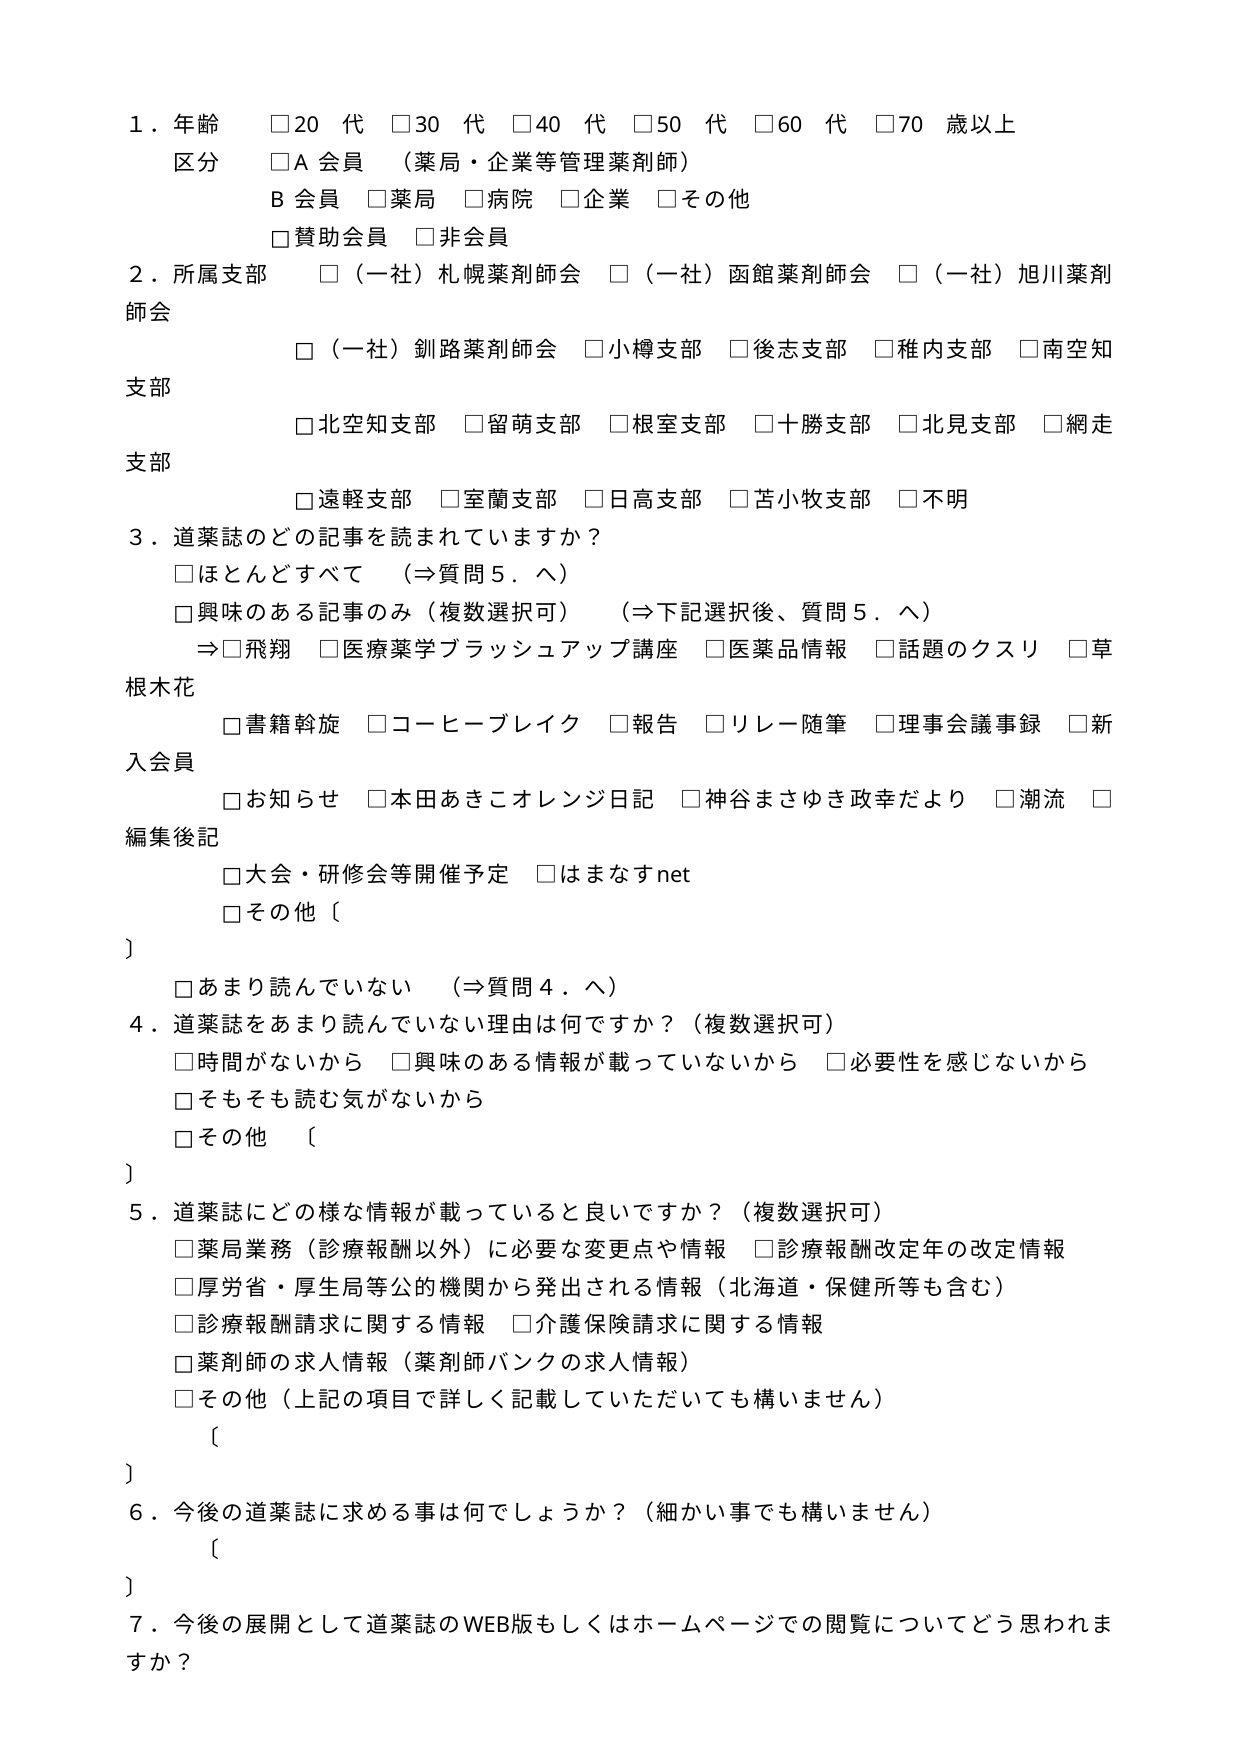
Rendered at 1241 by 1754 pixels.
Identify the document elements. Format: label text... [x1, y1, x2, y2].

text □興味のある記事のみ（複数選択可） （⇒下記選択後、質問５.へ） [125, 592, 1116, 629]
text □薬剤師の求人情報（薬剤師バンクの求人情報） [125, 1342, 1116, 1379]
text □そもそも読む気がないから [125, 1079, 1116, 1117]
text ３．道薬誌のどの記事を読まれていますか？ [125, 517, 1116, 554]
text 〔 〕 [125, 1417, 1116, 1492]
text □診療報酬請求に関する情報 □介護保険請求に関する情報 [125, 1304, 1116, 1342]
text □その他〔 〕 [125, 892, 1116, 967]
text 〔 〕 [125, 1529, 1116, 1604]
text □その他 〔 〕 [125, 1117, 1116, 1192]
text ４．道薬誌をあまり読んでいない理由は何ですか？（複数選択可） [125, 1004, 1116, 1042]
text □（一社）釧路薬剤師会 □小樽支部 □後志支部 □稚内支部 □南空知支部 [125, 329, 1116, 404]
text □ほとんどすべて （⇒質問５.へ） [125, 554, 1116, 592]
text □あまり読んでいない （⇒質問４．へ） [125, 967, 1116, 1004]
text □時間がないから □興味のある情報が載っていないから □必要性を感じないから [125, 1042, 1116, 1079]
text □お知らせ □本田あきこオレンジ日記 □神谷まさゆき政幸だより □潮流 □編集後記 [125, 779, 1116, 854]
text ７．今後の展開として道薬誌のWEB版もしくはホームページでの閲覧についてどう思われますか？ [125, 1604, 1116, 1679]
text □大会・研修会等開催予定 □はまなすnet [125, 854, 1116, 892]
text □書籍斡旋 □コーヒーブレイク □報告 □リレー随筆 □理事会議事録 □新入会員 [125, 704, 1116, 779]
text □賛助会員 □非会員 [125, 217, 1116, 254]
text □その他（上記の項目で詳しく記載していただいても構いません） [125, 1379, 1116, 1417]
text ６．今後の道薬誌に求める事は何でしょうか？（細かい事でも構いません） [125, 1492, 1116, 1529]
text □北空知支部 □留萌支部 □根室支部 □十勝支部 □北見支部 □網走支部 [125, 404, 1116, 479]
text B会員 □薬局 □病院 □企業 □その他 [125, 179, 1116, 217]
text □遠軽支部 □室蘭支部 □日高支部 □苫小牧支部 □不明 [125, 479, 1116, 517]
text ⇒□飛翔 □医療薬学ブラッシュアップ講座 □医薬品情報 □話題のクスリ □草根木花 [125, 629, 1116, 704]
text □厚労省・厚生局等公的機関から発出される情報（北海道・保健所等も含む） [125, 1267, 1116, 1304]
text □薬局業務（診療報酬以外）に必要な変更点や情報 □診療報酬改定年の改定情報 [125, 1229, 1116, 1267]
text ５．道薬誌にどの様な情報が載っていると良いですか？（複数選択可） [125, 1192, 1116, 1229]
text １．年齢 □20代 □30代 □40代 □50代 □60代 □70歳以上 [125, 104, 1116, 142]
text 区分 □A会員 （薬局・企業等管理薬剤師） [125, 142, 1116, 179]
text ２．所属支部 □（一社）札幌薬剤師会 □（一社）函館薬剤師会 □（一社）旭川薬剤師会 [125, 254, 1116, 329]
